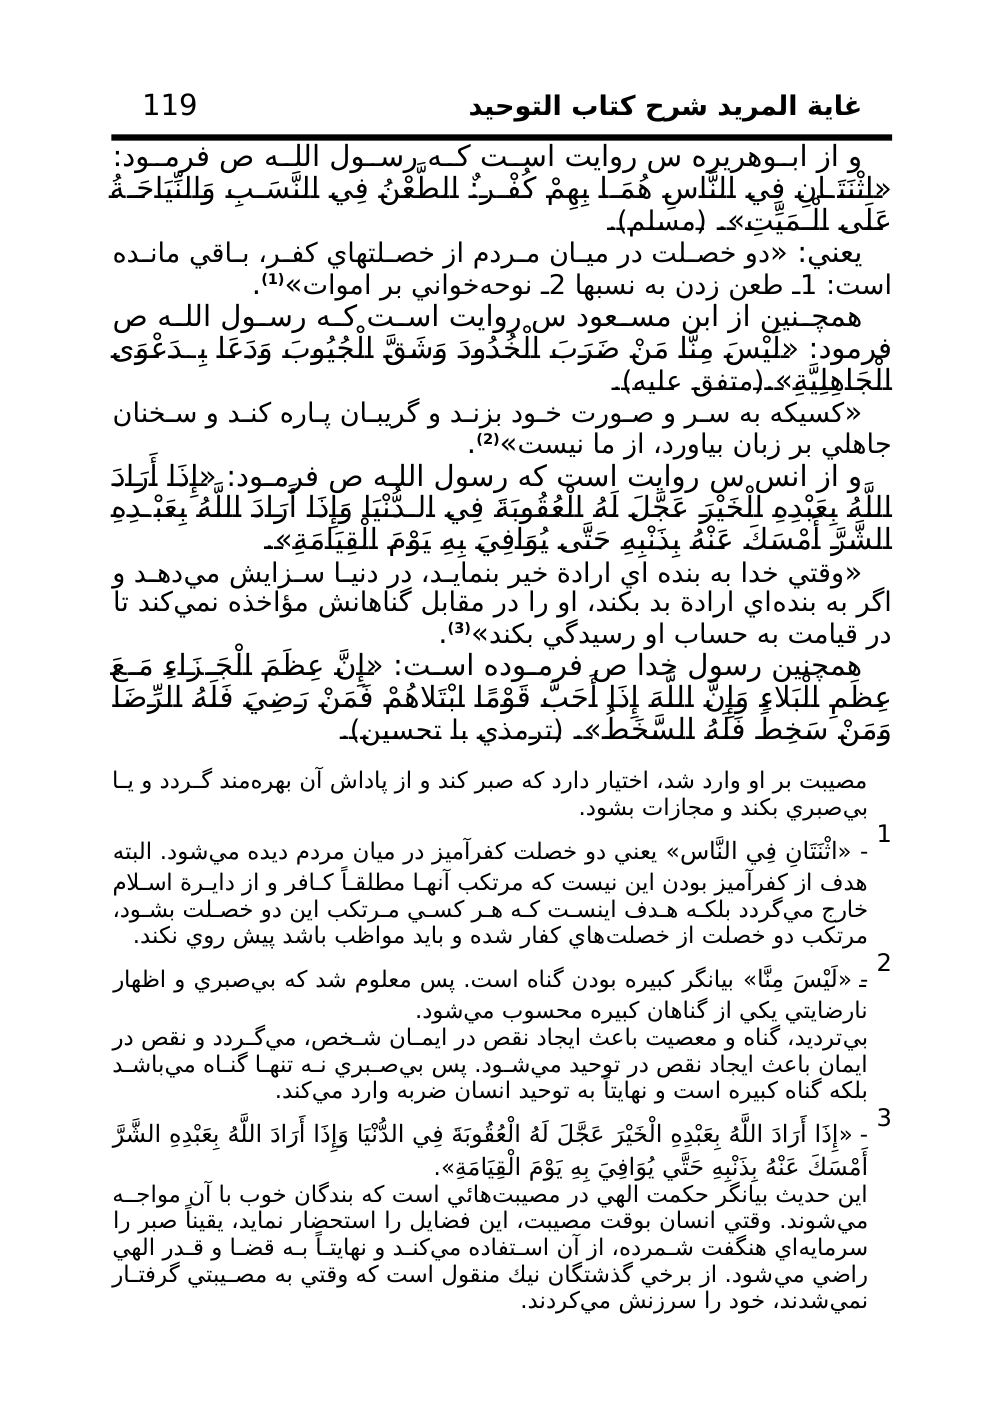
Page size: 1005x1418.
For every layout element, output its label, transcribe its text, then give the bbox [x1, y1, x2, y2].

text و از انس س روايت است كه رسول الله ص فرمود: «إِذَا أَرَادَ اللَّهُ بِعَبْدِهِ الْخَيْرَ عَجَّلَ لَهُ الْعُقُوبَةَ فِي الدُّنْيَا وَإِذَا أَرَادَ اللَّهُ بِعَبْدِهِ الشَّرَّ أَمْسَكَ عَنْهُ بِذَنْبِهِ حَتَّى يُوَافِيَ بِهِ يَوْمَ الْقِيَامَةِ». [112, 461, 892, 557]
text يعني: «دو خصلت در ميان مردم از خصلتهاي كفر، باقي مانده است: 1ـ طعن زدن به نسبها 2ـ نوحه‌خواني بر اموات»(). [112, 237, 892, 301]
text همچنين رسول خدا ص فرموده است: «إِنَّ عِظَمَ الْجَزَاءِ مَعَ عِظَمِ الْبَلاءِ وَإِنَّ اللَّهَ إِذَا أَحَبَّ قَوْمًا ابْتَلاهُمْ فَمَنْ رَضِيَ فَلَهُ الرِّضَا وَمَنْ سَخِطَ فَلَهُ السَّخَطُ». (ترمذي با تحسين). [112, 650, 892, 746]
text همچنين از ابن مسعود س روايت است كه رسول الله ص فرمود: «لَيْسَ مِنَّا مَنْ ضَرَبَ الْخُدُودَ وَشَقَّ الْجُيُوبَ وَدَعَا بِدَعْوَى الْجَاهِلِيَّةِ».(متفق عليه). [112, 301, 892, 397]
text «كسيكه به سر و صورت خود بزند و گريبان پاره كند و سخنان جاهلي بر زبان بياورد، از ما نيست»(). [112, 397, 892, 461]
text «وقتي خدا به بنده اي ارادة خير بنمايد، در دنيا سزايش مي‌دهد و اگر به بنده‌اي ارادة بد بكند، او را در مقابل گناهانش مؤاخذه نمي‌كند تا در قيامت به حساب او رسيدگي بكند»(). [112, 557, 892, 650]
text و از ابوهريره س روايت است كه رسول الله ص فرمود: «اثْنَتَانِ فِي النَّاسِ هُمَا بِهِمْ كُفْر:ٌ الطَّعْنُ فِي النَّسَبِ وَالنِّيَاحَةُ عَلَى الْـمَيِّتِ». (مسلم). [112, 141, 892, 237]
